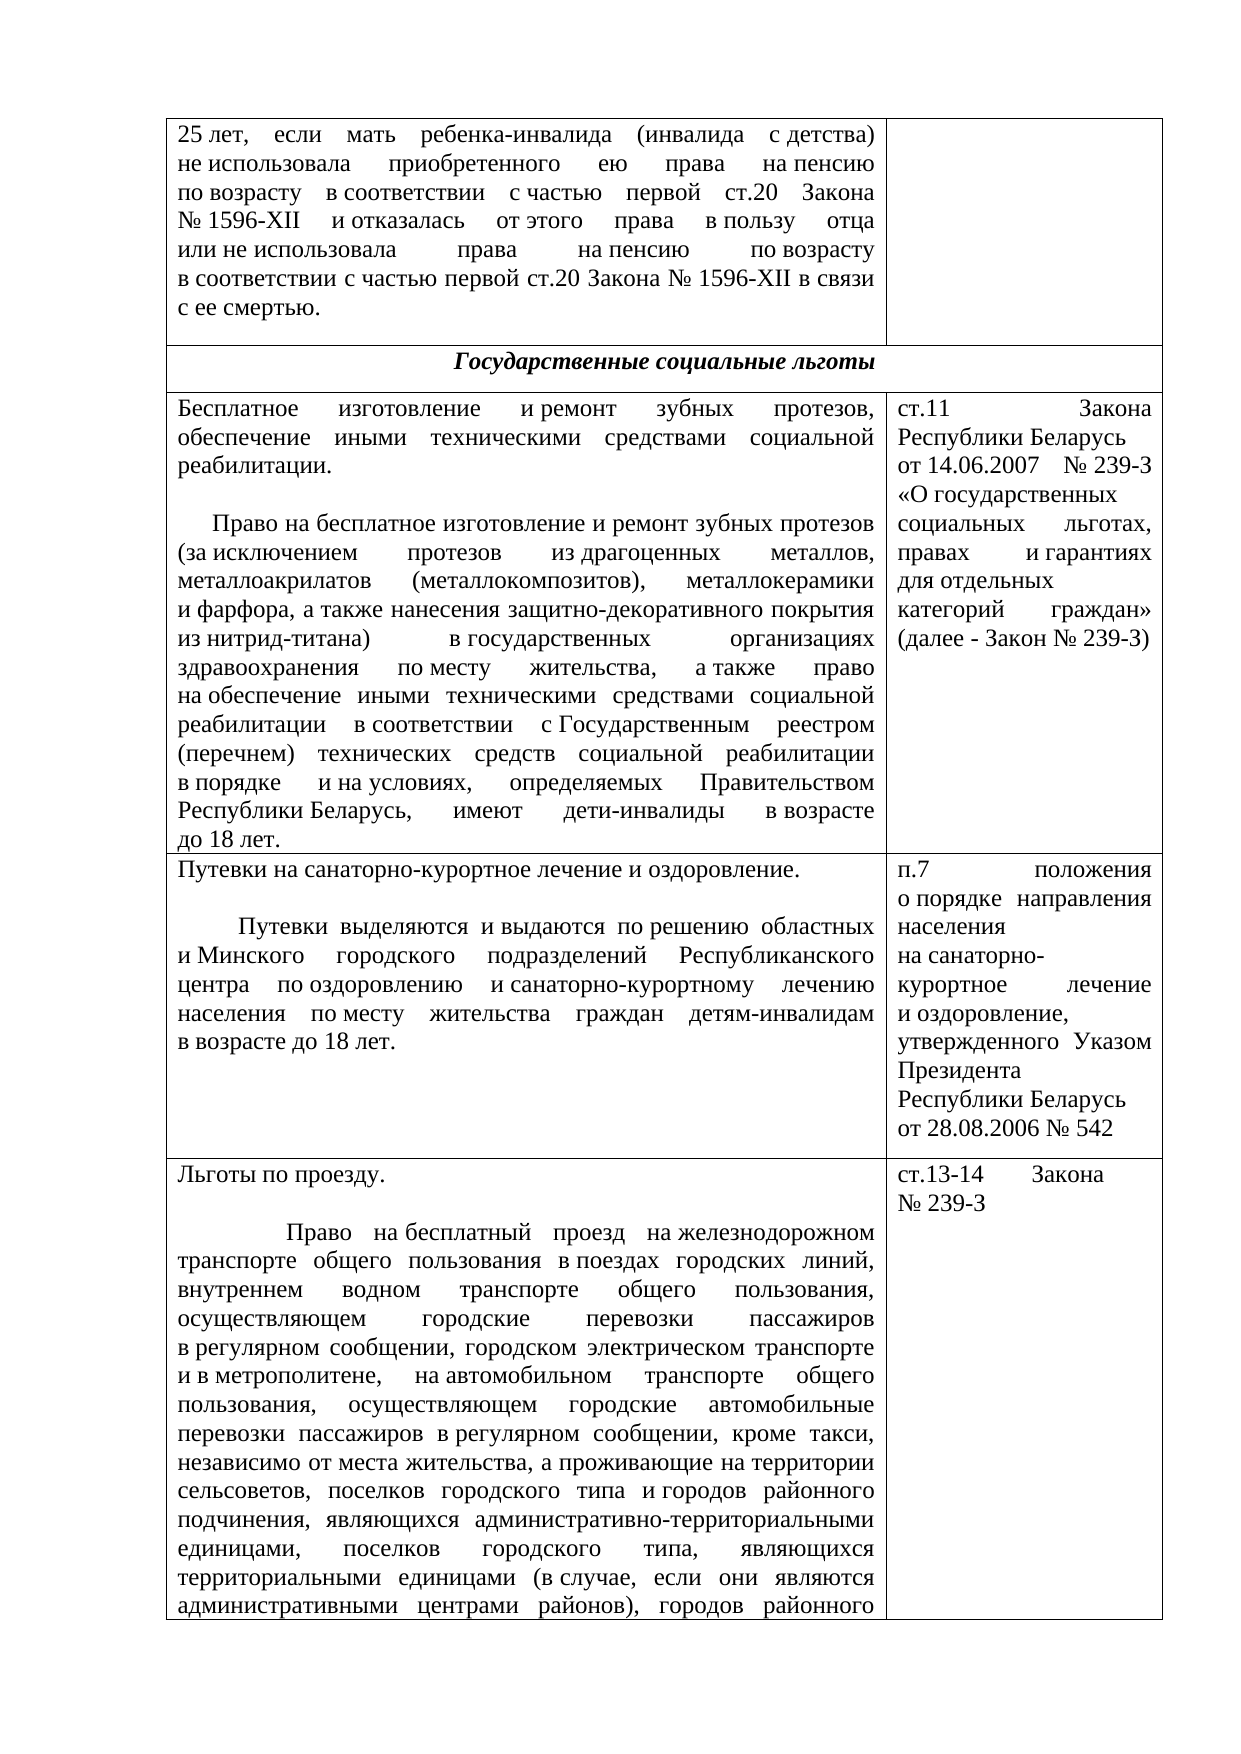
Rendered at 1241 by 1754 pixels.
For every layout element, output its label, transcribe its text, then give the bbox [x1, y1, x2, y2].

table_cell Путевки на санаторно-курортное лечение и оздоровление. Путевки выделяются и выдаются по решению областных и Минского городского подразделений Республиканского центра по оздоровлению и санаторно-курортному лечению населения по месту жительства граждан детям-инвалидам в возрасте до 18 лет. [167, 854, 886, 1158]
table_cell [887, 119, 1162, 345]
table_cell Государственные социальные льготы [167, 346, 1162, 392]
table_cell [887, 1159, 1162, 1619]
table_cell п.7 положения о порядке направления населения на санаторно-курортное лечение и оздоровление, утвержденного Указом Президента Республики Беларусь от 28.08.2006 № 542 [887, 854, 1162, 1158]
table_cell Бесплатное изготовление и ремонт зубных протезов, обеспечение иными техническими средствами социальной реабилитации. Право на бесплатное изготовление и ремонт зубных протезов (за исключением протезов из драгоценных металлов, металлоакрилатов (металлокомпозитов), металлокерамики и фарфора, а также нанесения защитно-декоративного покрытия из нитрид-титана) в государственных организациях здравоохранения по месту жительства, а также право на обеспечение иными техническими средствами социальной реабилитации в соответствии с Государственным реестром (перечнем) технических средств социальной реабилитации в порядке и на условиях, определяемых Правительством Республики Беларусь, имеют дети-инвалиды в возрасте до 18 лет. [167, 393, 886, 853]
table_cell ст.11 Закона Республики Беларусь от 14.06.2007 № 239-З «О государственных социальных льготах, правах и гарантиях для отдельных категорий граждан» (далее - Закон № 239-З) [887, 393, 1162, 853]
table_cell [167, 1159, 886, 1619]
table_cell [167, 119, 886, 345]
